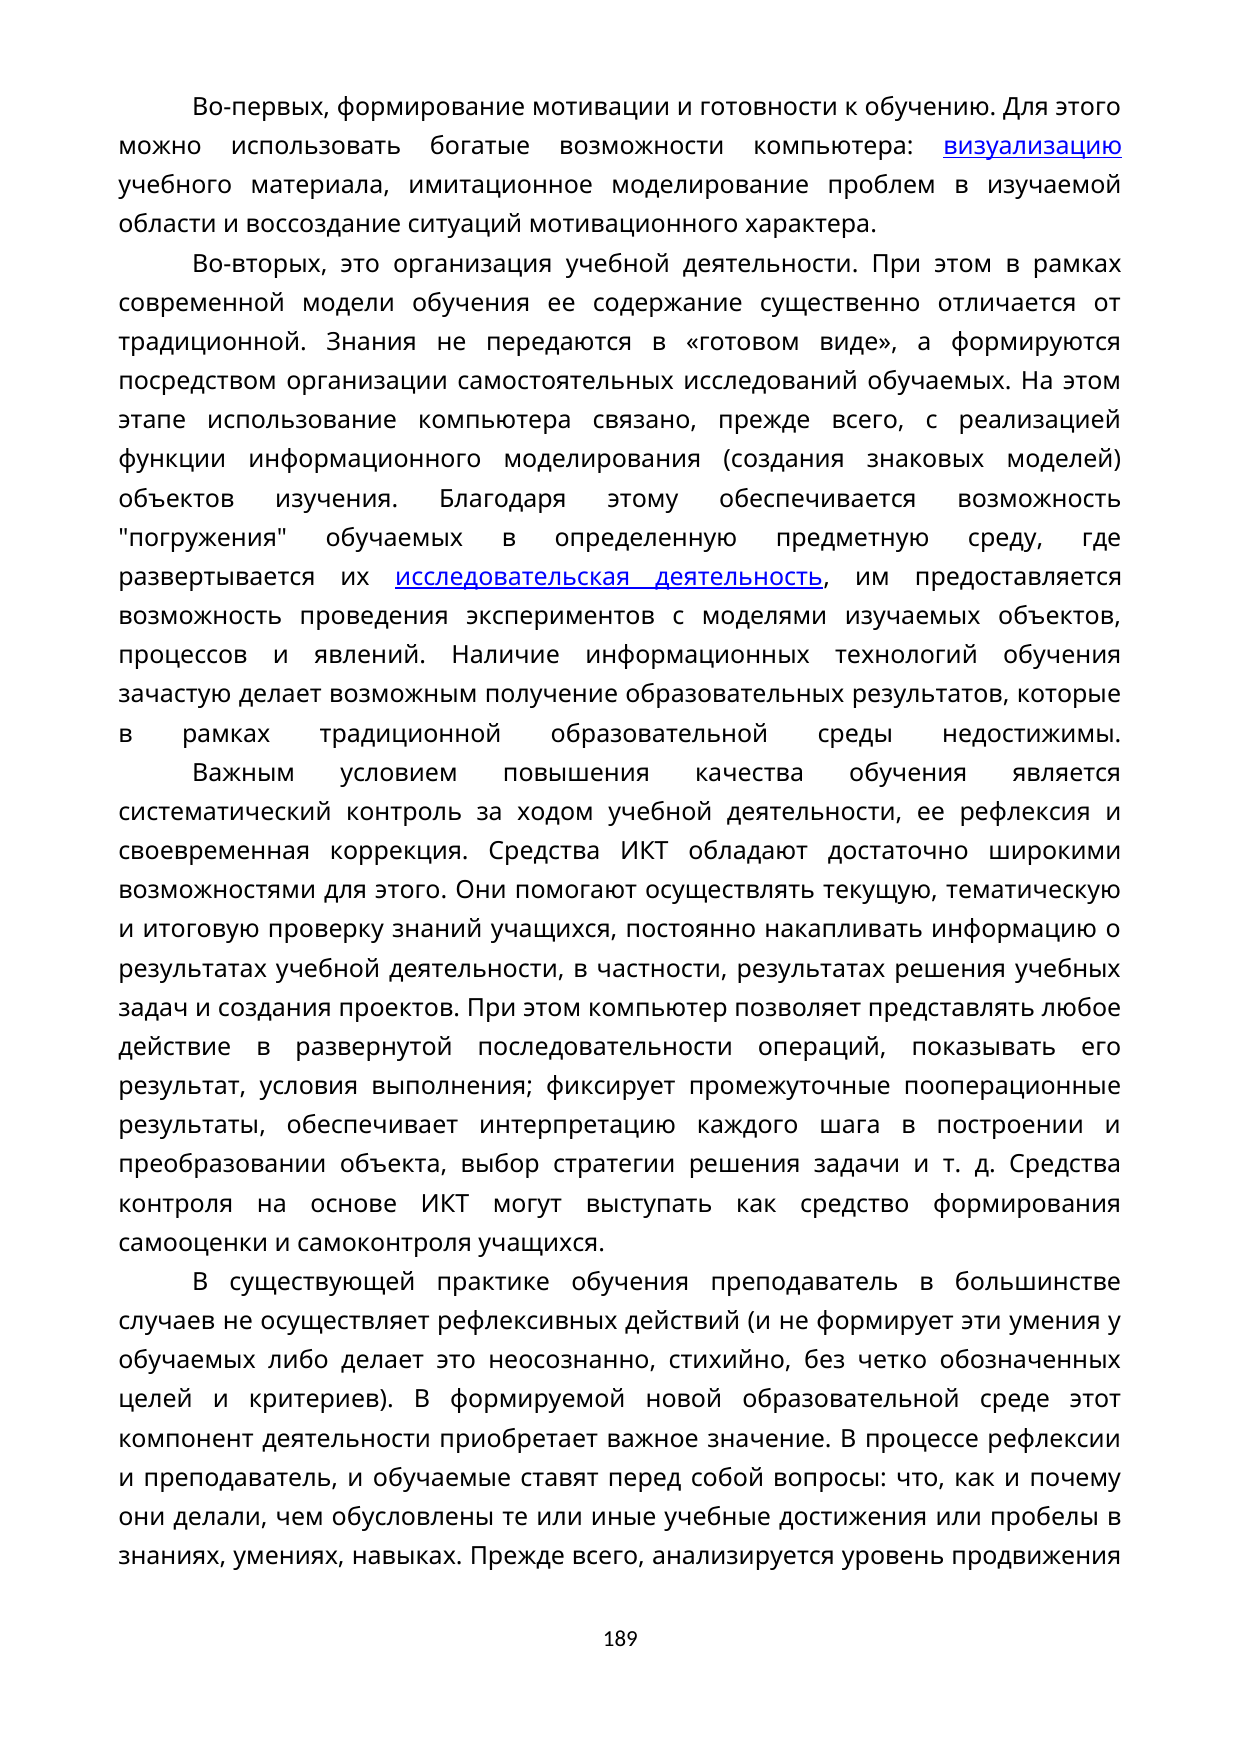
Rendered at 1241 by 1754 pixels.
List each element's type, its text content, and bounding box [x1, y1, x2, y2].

text Во-вторых, это организация учебной деятельности. При этом в рамках современной модели обучения ее содержание существенно отличается от традиционной. Знания не передаются в «готовом виде», а формируются посредством организации самостоятельных исследований обучаемых. На этом этапе использование компьютера связано, прежде всего, с реализацией функции информационного моделирования (создания знаковых моделей) объектов изучения. Благодаря этому обеспечивается возможность "погружения" обучаемых в определенную предметную среду, где развертывается их исследовательская деятельность, им предоставляется возможность проведения экспериментов с моделями изучаемых объектов, процессов и явлений. Наличие информационных технологий обучения зачастую делает возможным получение образовательных результатов, которые в рамках традиционной образовательной среды недостижимы. Важным условием повышения качества обучения является систематический контроль за ходом учебной деятельности, ее рефлексия и своевременная коррекция. Средства ИКТ обладают достаточно широкими возможностями для этого. Они помогают осуществлять текущую, тематическую и итоговую проверку знаний учащихся, постоянно накапливать информацию о результатах учебной деятельности, в частности, результатах решения учебных задач и создания проектов. При этом компьютер позволяет представлять любое действие в развернутой последовательности операций, показывать его результат, условия выполнения; фиксирует промежуточные пооперационные результаты, обеспечивает интерпретацию каждого шага в построении и преобразовании объекта, выбор стратегии решения задачи и т. д. Средства контроля на основе ИКТ могут выступать как средство формирования самооценки и самоконтроля учащихся. [118, 245, 1122, 1258]
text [118, 1264, 1122, 1572]
text Во-первых, формирование мотивации и готовности к обучению. Для этого можно использовать богатые возможности компьютера: визуализацию учебного материала, имитационное моделирование проблем в изучаемой области и воссоздание ситуаций мотивационного характера. [118, 89, 1122, 240]
